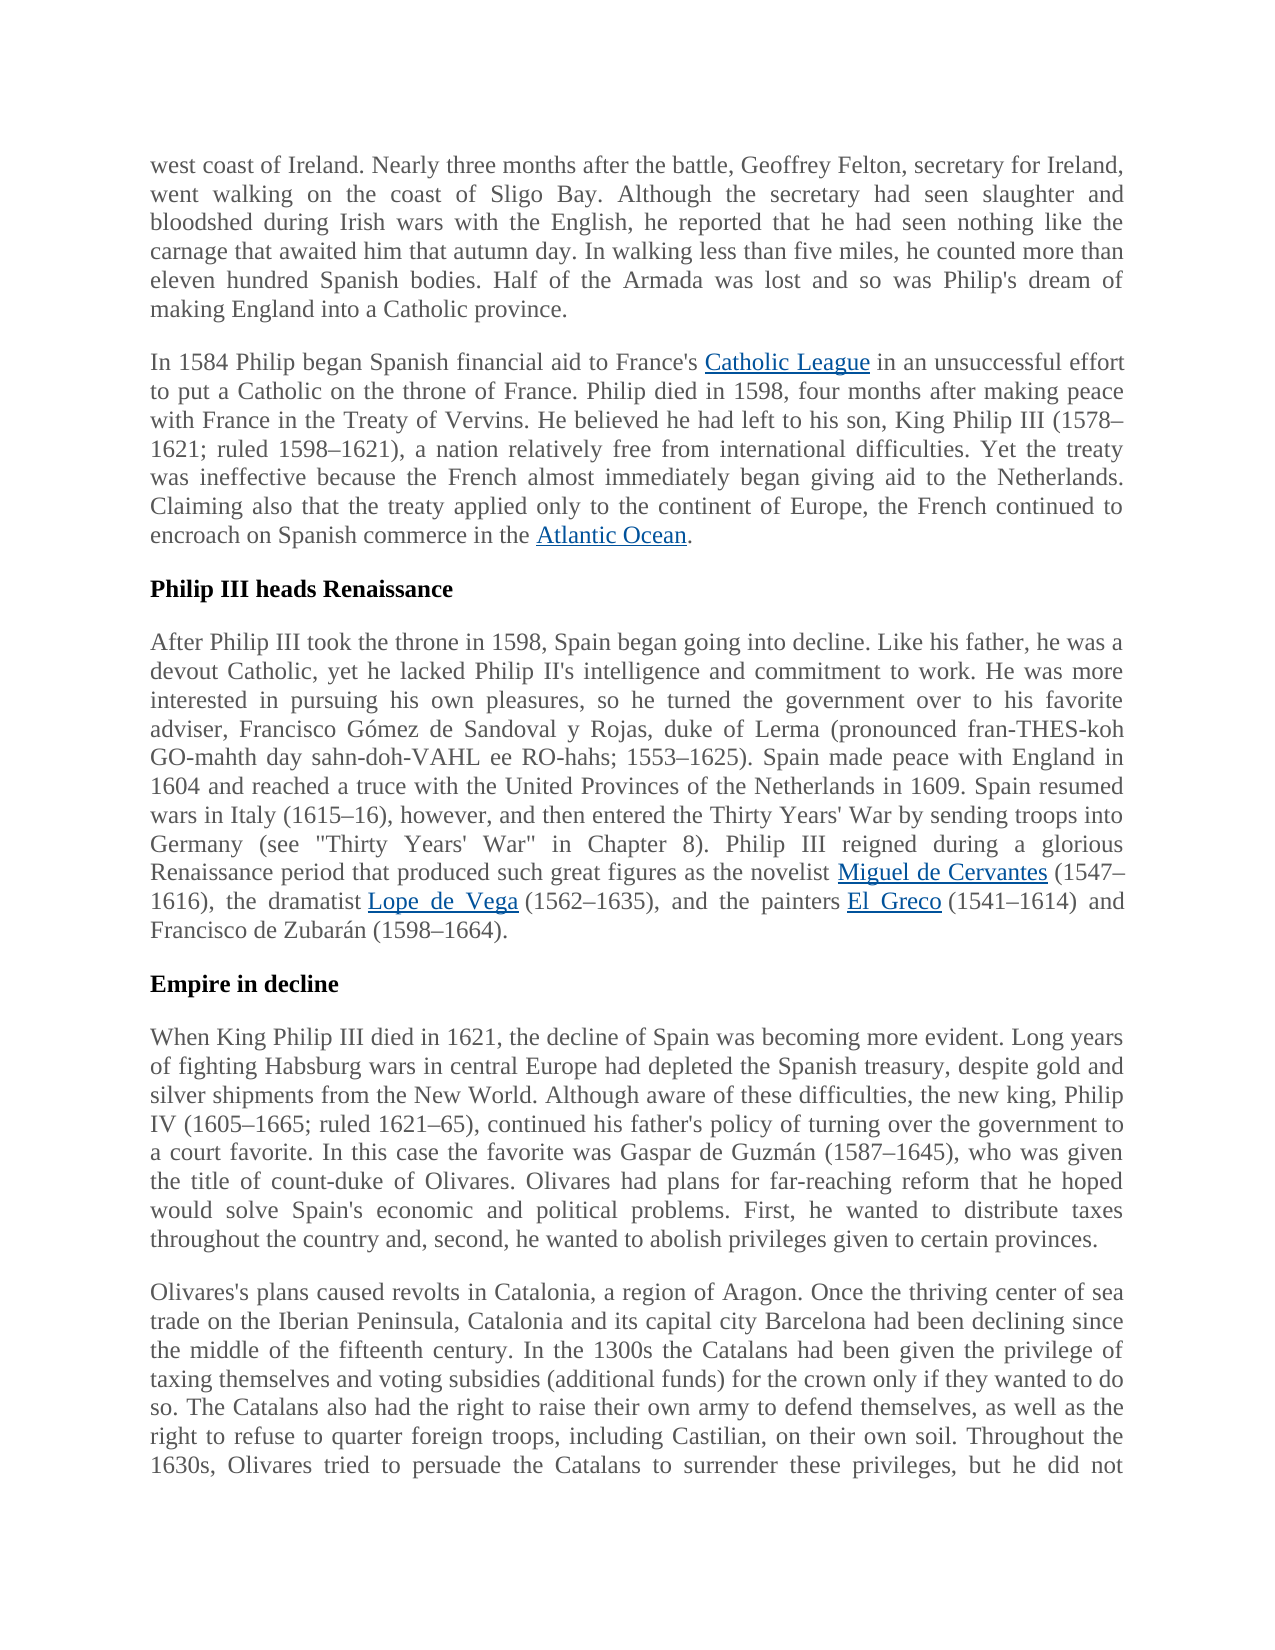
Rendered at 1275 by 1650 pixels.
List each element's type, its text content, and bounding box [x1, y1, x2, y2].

text In 1584 Philip began Spanish financial aid to France's Catholic League in an unsuccessful effort to put a Catholic on the throne of France. Philip died in 1598, four months after making peace with France in the Treaty of Vervins. He believed he had left to his son, King Philip III (1578–1621; ruled 1598–1621), a nation relatively free from international difficulties. Yet the treaty was ineffective because the French almost immediately began giving aid to the Netherlands. Claiming also that the treaty applied only to the continent of Europe, the French continued to encroach on Spanish commerce in the Atlantic Ocean. [150, 347, 1125, 549]
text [150, 150, 1125, 322]
text Empire in decline [150, 969, 1125, 997]
text Philip III heads Renaissance [150, 574, 1125, 602]
text After Philip III took the throne in 1598, Spain began going into decline. Like his father, he was a devout Catholic, yet he lacked Philip II's intelligence and commitment to work. He was more interested in pursuing his own pleasures, so he turned the government over to his favorite adviser, Francisco Gómez de Sandoval y Rojas, duke of Lerma (pronounced fran-THES-koh GO-mahth day sahn-doh-VAHL ee RO-hahs; 1553–1625). Spain made peace with England in 1604 and reached a truce with the United Provinces of the Netherlands in 1609. Spain resumed wars in Italy (1615–16), however, and then entered the Thirty Years' War by sending troops into Germany (see "Thirty Years' War" in Chapter 8). Philip III reigned during a glorious Renaissance period that produced such great figures as the novelist Miguel de Cervantes (1547–1616), the dramatist Lope de Vega (1562–1635), and the painters El Greco (1541–1614) and Francisco de Zubarán (1598–1664). [150, 627, 1125, 944]
text When King Philip III died in 1621, the decline of Spain was becoming more evident. Long years of fighting Habsburg wars in central Europe had depleted the Spanish treasury, despite gold and silver shipments from the New World. Although aware of these difficulties, the new king, Philip IV (1605–1665; ruled 1621–65), continued his father's policy of turning over the government to a court favorite. In this case the favorite was Gaspar de Guzmán (1587–1645), who was given the title of count-duke of Olivares. Olivares had plans for far-reaching reform that he hoped would solve Spain's economic and political problems. First, he wanted to distribute taxes throughout the country and, second, he wanted to abolish privileges given to certain provinces. [150, 1022, 1125, 1252]
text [150, 1277, 1125, 1479]
